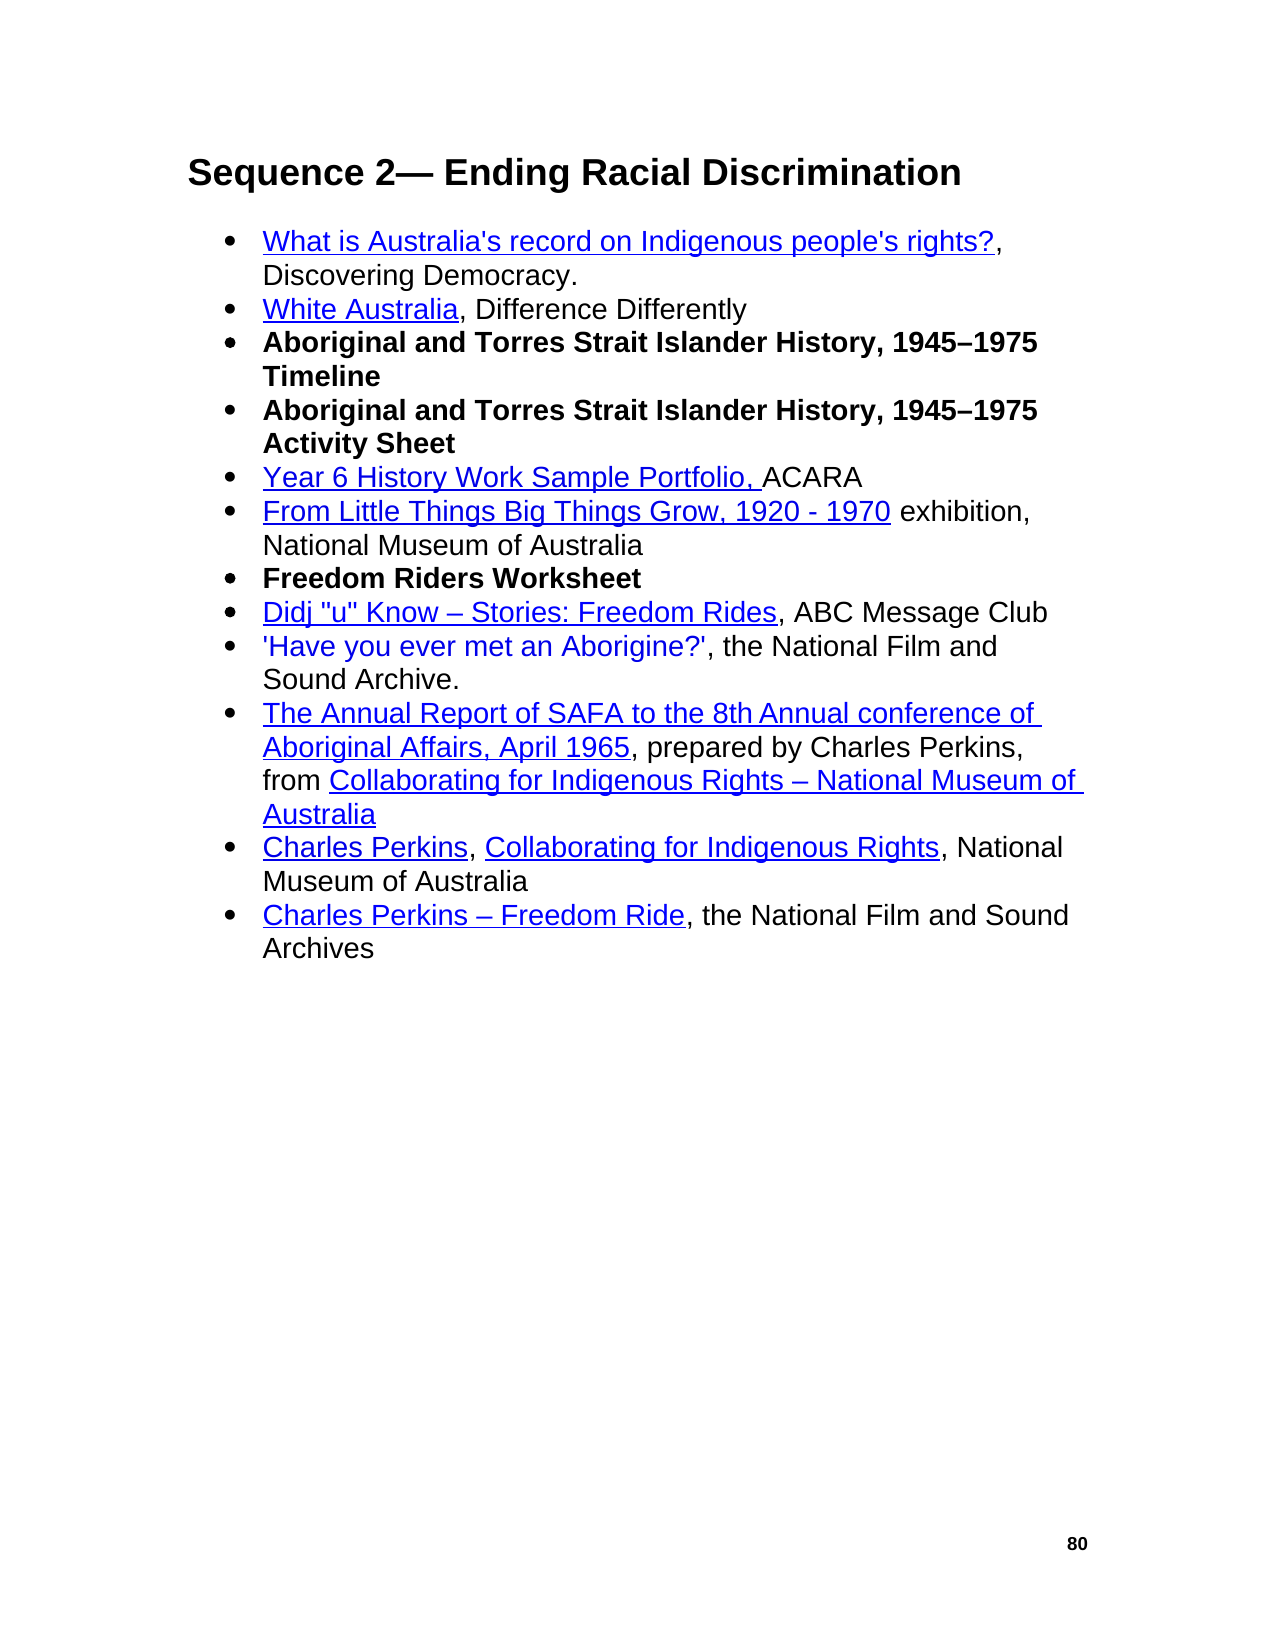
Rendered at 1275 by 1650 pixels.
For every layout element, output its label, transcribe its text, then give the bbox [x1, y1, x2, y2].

list What is Australia's record on Indigenous people's rights?, Discovering Democracy. [225, 224, 1087, 292]
list The Annual Report of SAFA to the 8th Annual conference of Aboriginal Affairs, April 1965, prepared by Charles Perkins, from Collaborating for Indigenous Rights – National Museum of Australia [225, 696, 1087, 830]
list Aboriginal and Torres Strait Islander History, 1945–1975 Timeline [225, 325, 1087, 393]
list Didj "u" Know – Stories: Freedom Rides, ABC Message Club [225, 595, 1087, 628]
list Aboriginal and Torres Strait Islander History, 1945–1975 Activity Sheet [225, 393, 1087, 460]
list Charles Perkins, Collaborating for Indigenous Rights, National Museum of Australia [225, 830, 1087, 897]
list From Little Things Big Things Grow, 1920 - 1970 exhibition, National Museum of Australia [225, 494, 1087, 561]
list Year 6 History Work Sample Portfolio, ACARA [225, 460, 1087, 494]
list 'Have you ever met an Aborigine?', the National Film and Sound Archive. [225, 628, 1087, 696]
list White Australia, Difference Differently [225, 292, 1087, 325]
list Freedom Riders Worksheet [225, 561, 1087, 595]
list Charles Perkins – Freedom Ride, the National Film and Sound Archives [225, 897, 1087, 965]
subtitle Sequence 2— Ending Racial Discrimination [187, 150, 1087, 193]
